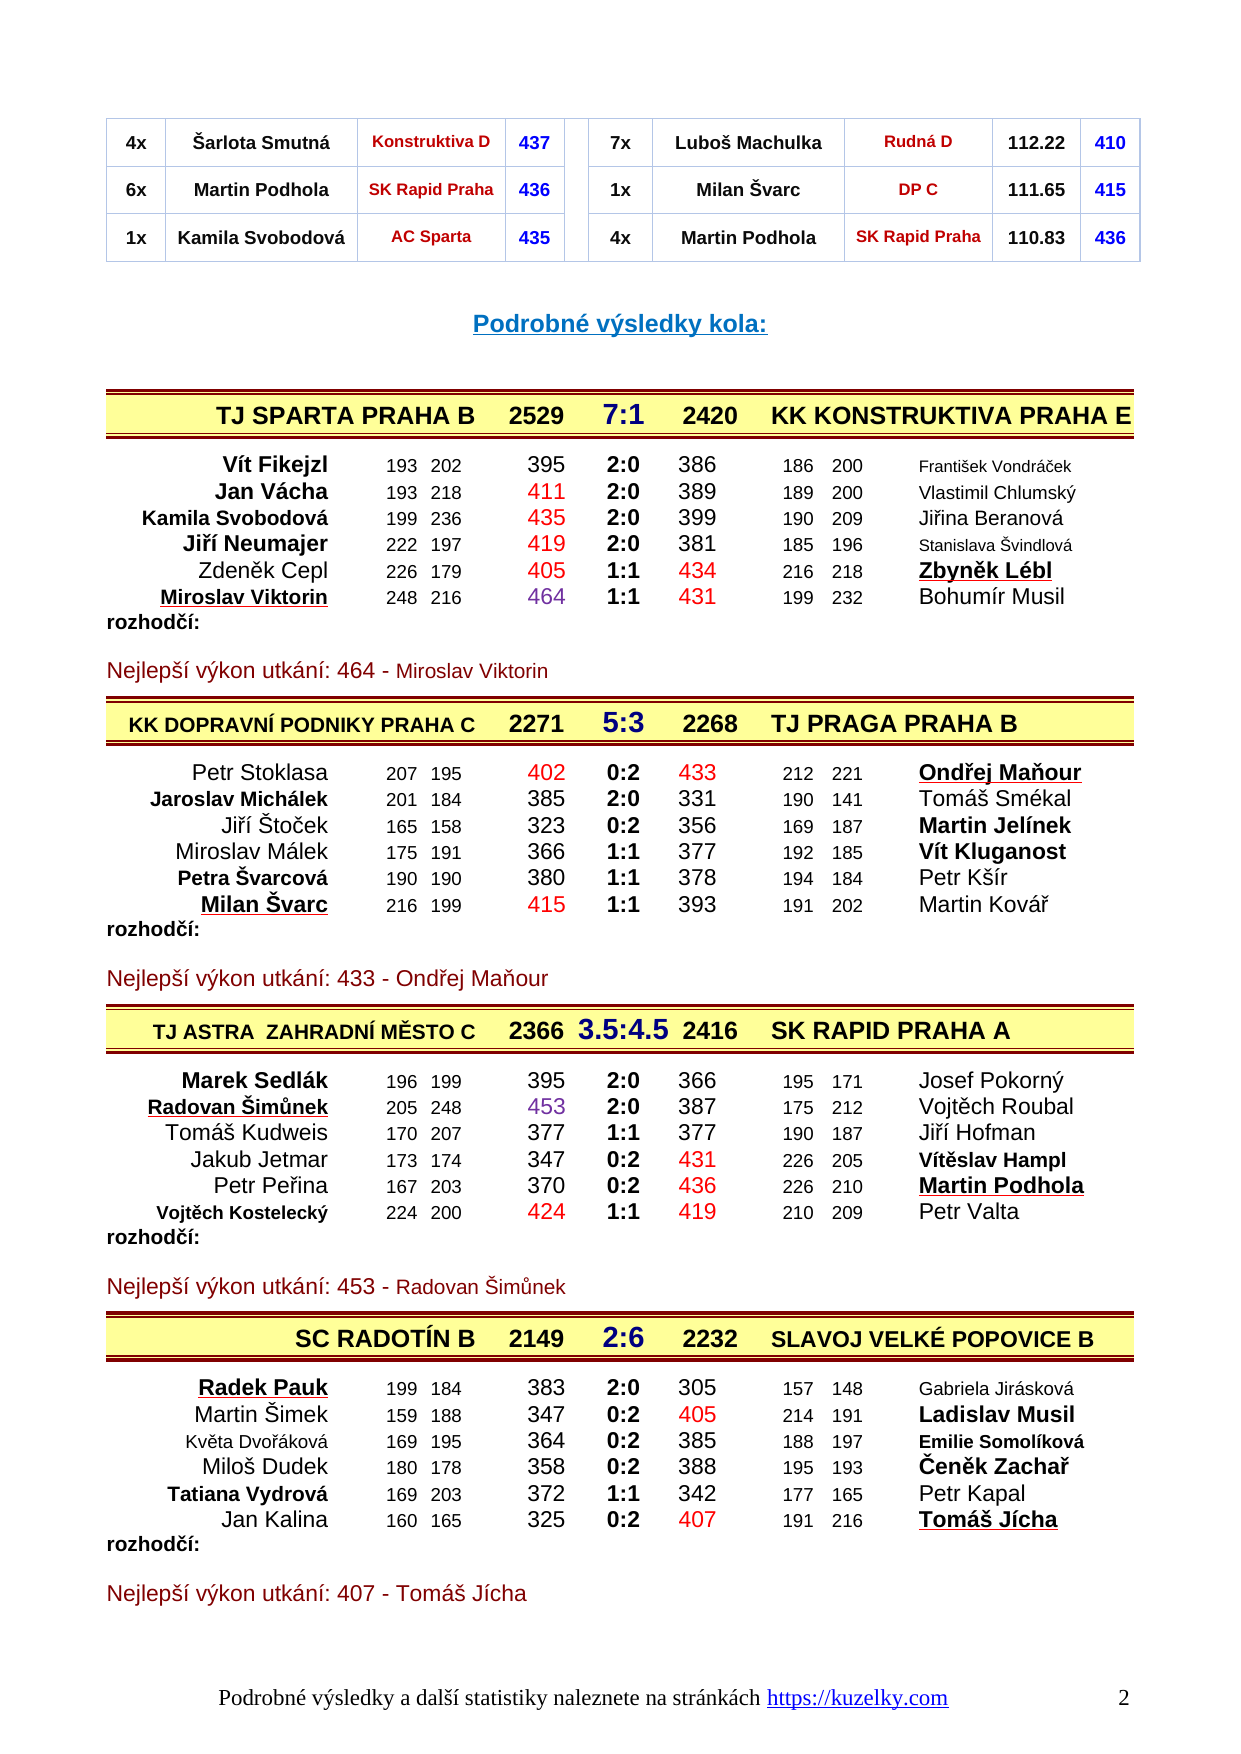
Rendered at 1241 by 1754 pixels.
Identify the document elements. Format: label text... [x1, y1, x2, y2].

text Nejlepší výkon utkání: 407 - Tomáš Jícha [106, 1580, 1134, 1607]
table_cell 415 [1081, 167, 1139, 213]
table_cell 4x [107, 119, 165, 166]
text Marek Sedlák 196 199 395 2:0 366 195 171 Josef Pokorný [106, 1067, 1134, 1093]
text TJ Sparta Praha B 2529 7:1 2420 KK Konstruktiva Praha E [106, 395, 1134, 433]
text Tatiana Vydrová 169 203 372 1:1 342 177 165 Petr Kapal [106, 1479, 1134, 1506]
text Kamila Svobodová 199 236 435 2:0 399 190 209 Jiřina Beranová [106, 504, 1134, 530]
table_cell SK Rapid Praha [358, 167, 505, 213]
text SC Radotín B 2149 2:6 2232 Slavoj Velké Popovice B [106, 1318, 1134, 1355]
text Jan Vácha 193 218 411 2:0 389 189 200 Vlastimil Chlumský [106, 478, 1134, 504]
text Radovan Šimůnek 205 248 453 2:0 387 175 212 Vojtěch Roubal [106, 1093, 1134, 1119]
table_cell Martin Podhola [166, 167, 357, 213]
table_cell Šarlota Smutná [166, 119, 357, 166]
table_cell 1x [589, 167, 652, 213]
table_cell 435 [506, 214, 564, 261]
table_cell 436 [1081, 214, 1139, 261]
text Květa Dvořáková 169 195 364 0:2 385 188 197 Emilie Somolíková [106, 1427, 1134, 1453]
text Jaroslav Michálek 201 184 385 2:0 331 190 141 Tomáš Smékal [106, 785, 1134, 812]
table_cell 4x [589, 214, 652, 261]
text Miroslav Viktorin 248 216 464 1:1 431 199 232 Bohumír Musil [106, 583, 1134, 609]
table_cell DP C [845, 167, 992, 213]
text Zdeněk Cepl 226 179 405 1:1 434 216 218 Zbyněk Lébl [106, 557, 1134, 583]
table_cell 112.22 [993, 119, 1080, 166]
table_cell Luboš Machulka [653, 119, 844, 166]
table_cell Konstruktiva D [358, 119, 505, 166]
text Petr Stoklasa 207 195 402 0:2 433 212 221 Ondřej Maňour [106, 759, 1134, 785]
text Radek Pauk 199 184 383 2:0 305 157 148 Gabriela Jirásková [106, 1374, 1134, 1401]
text Petra Švarcová 190 190 380 1:1 378 194 184 Petr Kšír [106, 864, 1134, 891]
table_cell 6x [107, 167, 165, 213]
text Miloš Dudek 180 178 358 0:2 388 195 193 Čeněk Zachař [106, 1453, 1134, 1479]
text Podrobné výsledky kola: [94, 308, 1145, 337]
text rozhodčí: [106, 1532, 1134, 1556]
table_cell AC Sparta [358, 214, 505, 261]
text Jakub Jetmar 173 174 347 0:2 431 226 205 Vítěslav Hampl [106, 1146, 1134, 1172]
text Jiří Štoček 165 158 323 0:2 356 169 187 Martin Jelínek [106, 812, 1134, 838]
text rozhodčí: [106, 1225, 1134, 1249]
text TJ Astra Zahradní Město C 2366 3.5:4.5 2416 SK Rapid Praha A [106, 1010, 1134, 1048]
text Jiří Neumajer 222 197 419 2:0 381 185 196 Stanislava Švindlová [106, 530, 1134, 557]
table_cell 437 [506, 119, 564, 166]
table_cell 436 [506, 167, 564, 213]
text rozhodčí: [106, 917, 1134, 941]
table_cell 410 [1081, 119, 1139, 166]
text Tomáš Kudweis 170 207 377 1:1 377 190 187 Jiří Hofman [106, 1119, 1134, 1146]
text Milan Švarc 216 199 415 1:1 393 191 202 Martin Kovář [106, 891, 1134, 917]
text Jan Kalina 160 165 325 0:2 407 191 216 Tomáš Jícha [106, 1506, 1134, 1532]
text Petr Peřina 167 203 370 0:2 436 226 210 Martin Podhola [106, 1172, 1134, 1198]
text Nejlepší výkon utkání: 433 - Ondřej Maňour [106, 965, 1134, 991]
text Martin Šimek 159 188 347 0:2 405 214 191 Ladislav Musil [106, 1401, 1134, 1427]
table_cell 1x [107, 214, 165, 261]
table_cell Milan Švarc [653, 167, 844, 213]
text KK Dopravní podniky Praha C 2271 5:3 2268 TJ Praga Praha B [106, 703, 1134, 740]
table_cell SK Rapid Praha [845, 214, 992, 261]
table_cell 111.65 [993, 167, 1080, 213]
table_cell Rudná D [845, 119, 992, 166]
table_cell Martin Podhola [653, 214, 844, 261]
text Miroslav Málek 175 191 366 1:1 377 192 185 Vít Kluganost [106, 838, 1134, 864]
table_cell 7x [589, 119, 652, 166]
text Nejlepší výkon utkání: 453 - Radovan Šimůnek [106, 1273, 1134, 1299]
text Vojtěch Kostelecký 224 200 424 1:1 419 210 209 Petr Valta [106, 1198, 1134, 1225]
text Nejlepší výkon utkání: 464 - Miroslav Viktorin [106, 657, 1134, 684]
table_cell Kamila Svobodová [166, 214, 357, 261]
text rozhodčí: [106, 609, 1134, 633]
table_cell 110.83 [993, 214, 1080, 261]
text Vít Fikejzl 193 202 395 2:0 386 186 200 František Vondráček [106, 451, 1134, 478]
